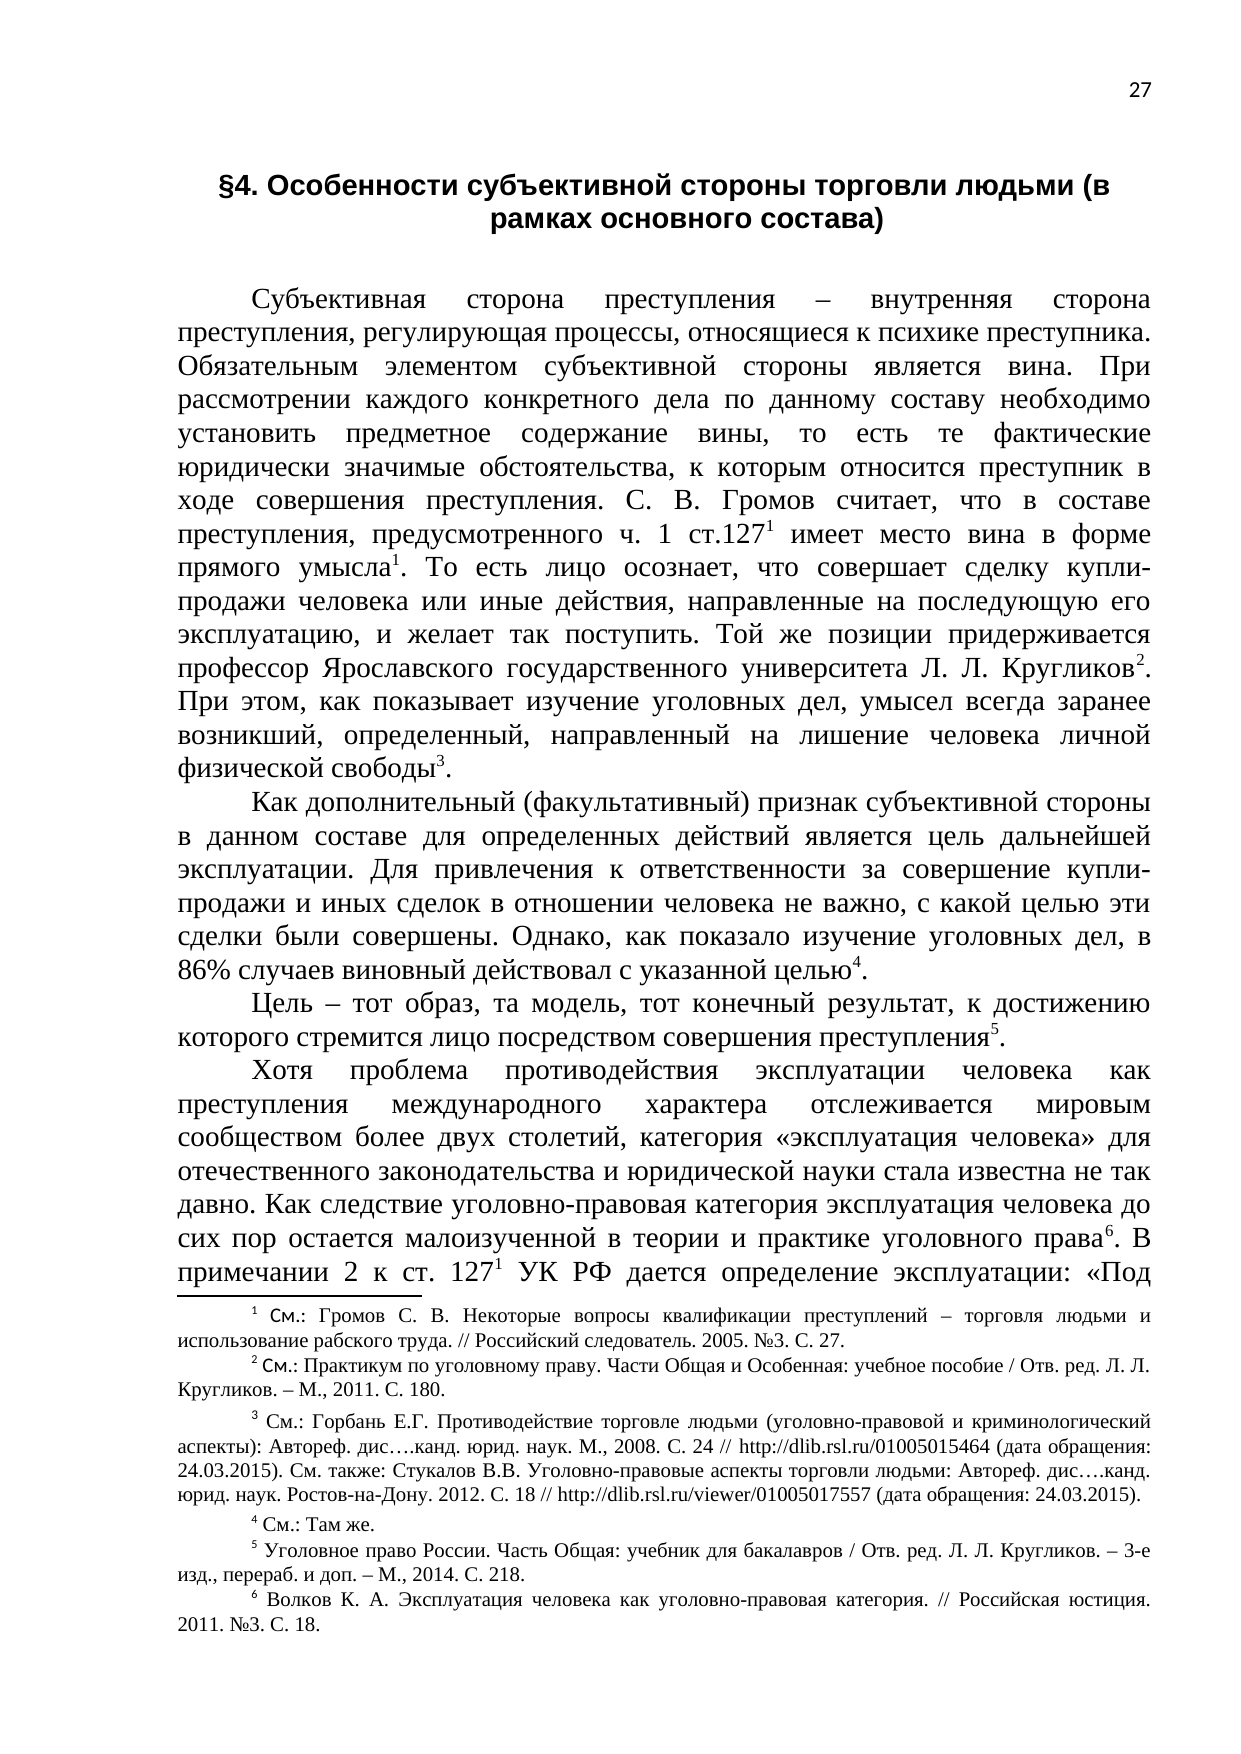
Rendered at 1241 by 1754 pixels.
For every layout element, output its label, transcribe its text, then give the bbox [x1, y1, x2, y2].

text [177, 1052, 1152, 1287]
subtitle §4. Особенности субъективной стороны торговли людьми (в рамках основного состава) [177, 168, 1152, 235]
text Цель – тот образ, та модель, тот конечный результат, к достижению которого стремится лицо посредством совершения преступления. [177, 985, 1152, 1052]
text Как дополнительный (факультативный) признак субъективной стороны в данном составе для определенных действий является цель дальнейшей эксплуатации. Для привлечения к ответственности за совершение купли-продажи и иных сделок в отношении человека не важно, с какой целью эти сделки были совершены. Однако, как показало изучение уголовных дел, в 86% случаев виновный действовал с указанной целью. [177, 784, 1152, 985]
text Субъективная сторона преступления – внутренняя сторона преступления, регулирующая процессы, относящиеся к психике преступника. Обязательным элементом субъективной стороны является вина. При рассмотрении каждого конкретного дела по данному составу необходимо установить предметное содержание вины, то есть те фактические юридически значимые обстоятельства, к которым относится преступник в ходе совершения преступления. С. В. Громов считает, что в составе преступления, предусмотренного ч. 1 ст.1271 имеет место вина в форме прямого умысла. То есть лицо осознает, что совершает сделку купли-продажи человека или иные действия, направленные на последующую его эксплуатацию, и желает так поступить. Той же позиции придерживается профессор Ярославского государственного университета Л. Л. Кругликов. При этом, как показывает изучение уголовных дел, умысел всегда заранее возникший, определенный, направленный на лишение человека личной физической свободы. [177, 281, 1152, 784]
